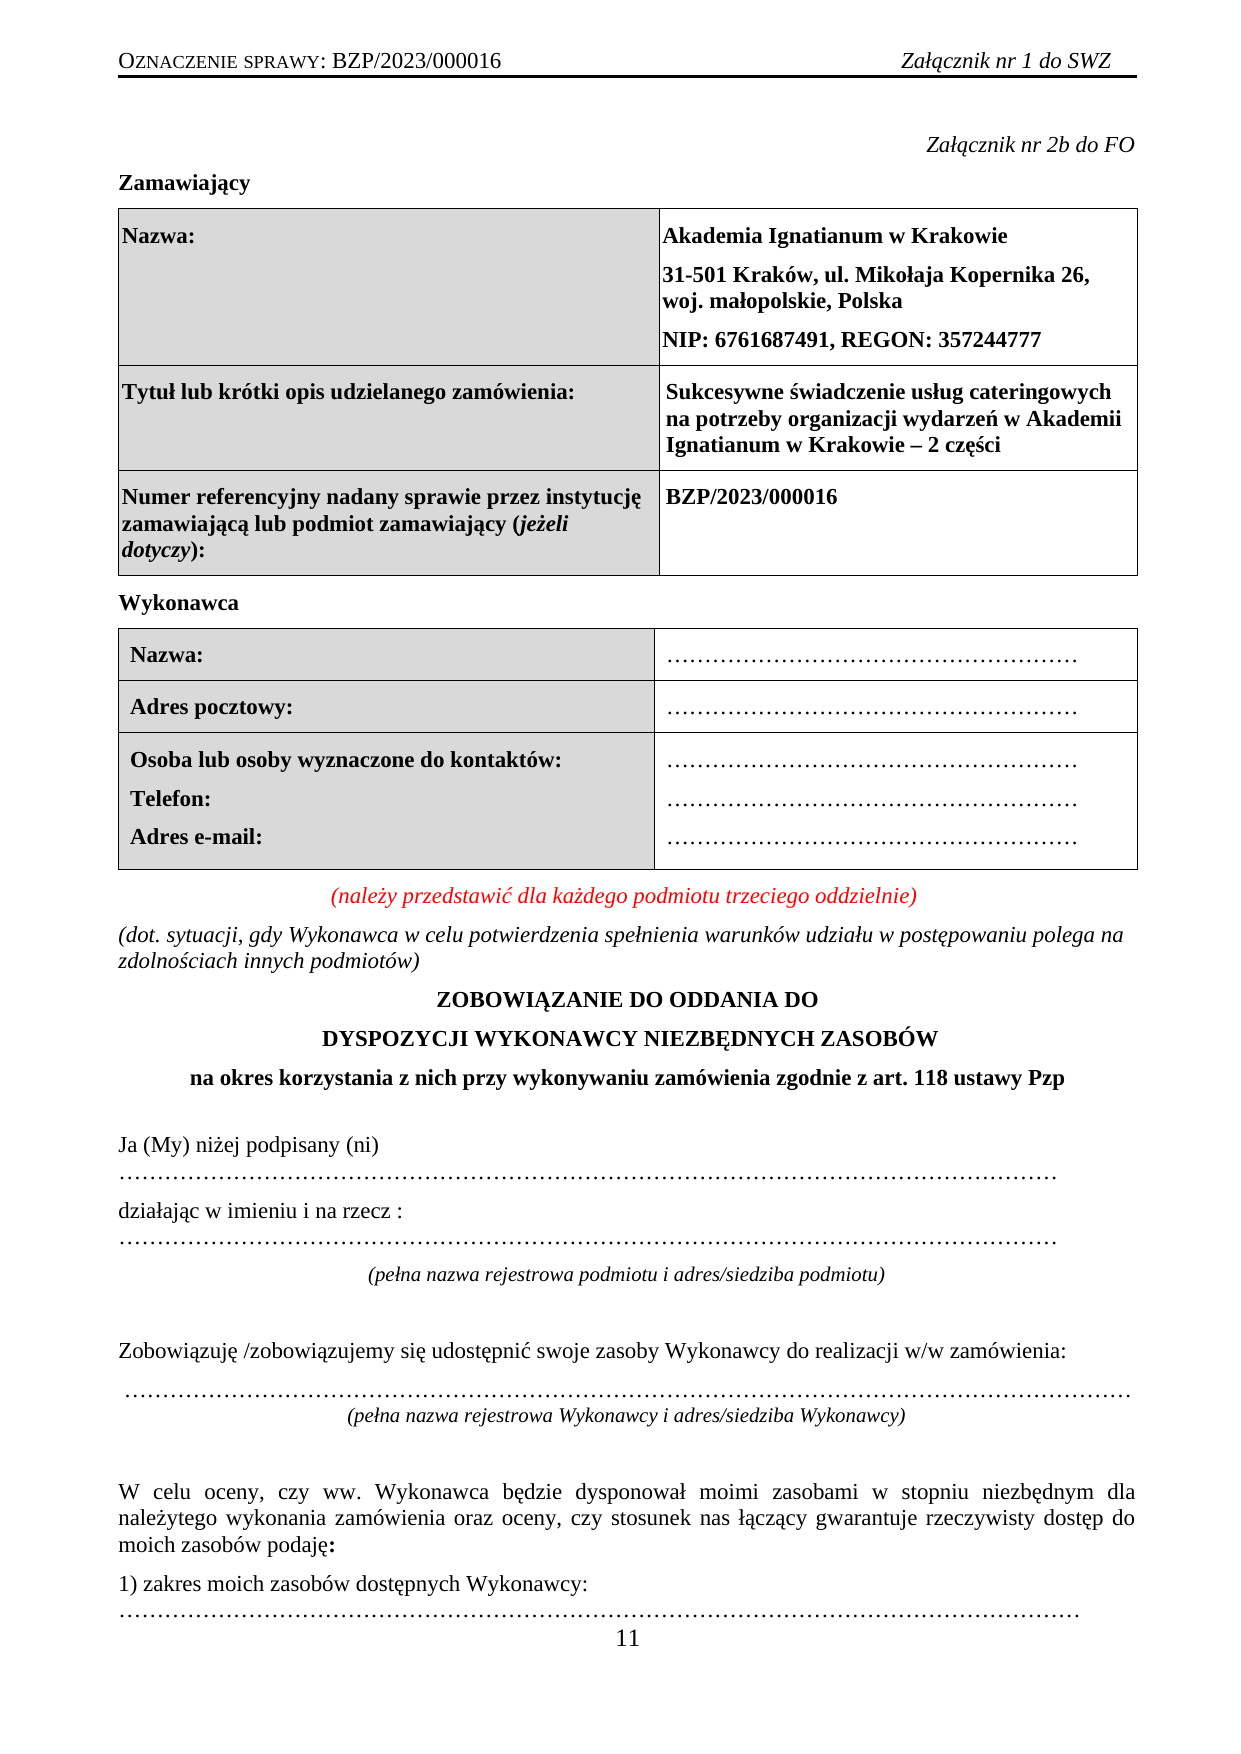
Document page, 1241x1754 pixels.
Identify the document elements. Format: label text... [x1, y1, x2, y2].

text Zamawiający [118, 169, 1137, 196]
table_cell Adres pocztowy: [119, 681, 654, 732]
table_header ……………………………………………… [655, 629, 1137, 680]
text Ja (My) niżej podpisany (ni) …………………………………………………………………………………………………………… [118, 1132, 1137, 1184]
text działając w imieniu i na rzecz : …………………………………………………………………………………………………………… [118, 1197, 1137, 1249]
text W celu oceny, czy ww. Wykonawca będzie dysponował moimi zasobami w stopniu niezbędnym dla należytego wykonania zamówienia oraz oceny, czy stosunek nas łączący gwarantuje rzeczywisty dostęp do moich zasobów podaję: [118, 1478, 1137, 1557]
text (pełna nazwa rejestrowa podmiotu i adres/siedziba podmiotu) [118, 1262, 1137, 1286]
table_header Akademia Ignatianum w Krakowie 31-501 Kraków, ul. Mikołaja Kopernika 26, woj. małopolskie, Polska NIP: 6761687491, REGON: 357244777 [660, 209, 1137, 365]
table_cell Sukcesywne świadczenie usług cateringowych na potrzeby organizacji wydarzeń w Akademii Ignatianum w Krakowie – 2 części [660, 366, 1137, 470]
text ZOBOWIĄZANIE DO ODDANIA DO [118, 986, 1137, 1013]
text Zobowiązuję /zobowiązujemy się udostępnić swoje zasoby Wykonawcy do realizacji w/w zamówienia: [118, 1337, 1137, 1364]
table_header Nazwa: [119, 629, 654, 680]
table_cell Tytuł lub krótki opis udzielanego zamówienia: [119, 366, 659, 470]
table_cell Osoba lub osoby wyznaczone do kontaktów: Telefon: Adres e-mail: [119, 733, 654, 869]
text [118, 1569, 1137, 1622]
table_cell ……………………………………………… [655, 681, 1137, 732]
table_cell BZP/2023/000016 [660, 471, 1137, 575]
table_cell ……………………………………………… ……………………………………………… ……………………………………………… [655, 733, 1137, 869]
table_cell Numer referencyjny nadany sprawie przez instytucję zamawiającą lub podmiot zamawiający (jeżeli dotyczy): [119, 471, 659, 575]
text na okres korzystania z nich przy wykonywaniu zamówienia zgodnie z art. 118 ustawy Pzp [118, 1064, 1137, 1119]
text Wykonawca [118, 588, 1137, 615]
table_header Nazwa: [119, 209, 659, 365]
text (należy przedstawić dla każdego podmiotu trzeciego oddzielnie) [118, 882, 1130, 908]
text DYSPOZYCJI WYKONAWCY NIEZBĘDNYCH ZASOBÓW [118, 1025, 1137, 1051]
text Załącznik nr 2b do FO [118, 131, 1137, 157]
text (dot. sytuacji, gdy Wykonawca w celu potwierdzenia spełnienia warunków udziału w postępowaniu polega na zdolnościach innych podmiotów) [118, 921, 1130, 974]
text …………………………………………………………………………………………………………………… (pełna nazwa rejestrowa Wykonawcy i adres/siedziba Wykonawcy) [118, 1376, 1137, 1427]
